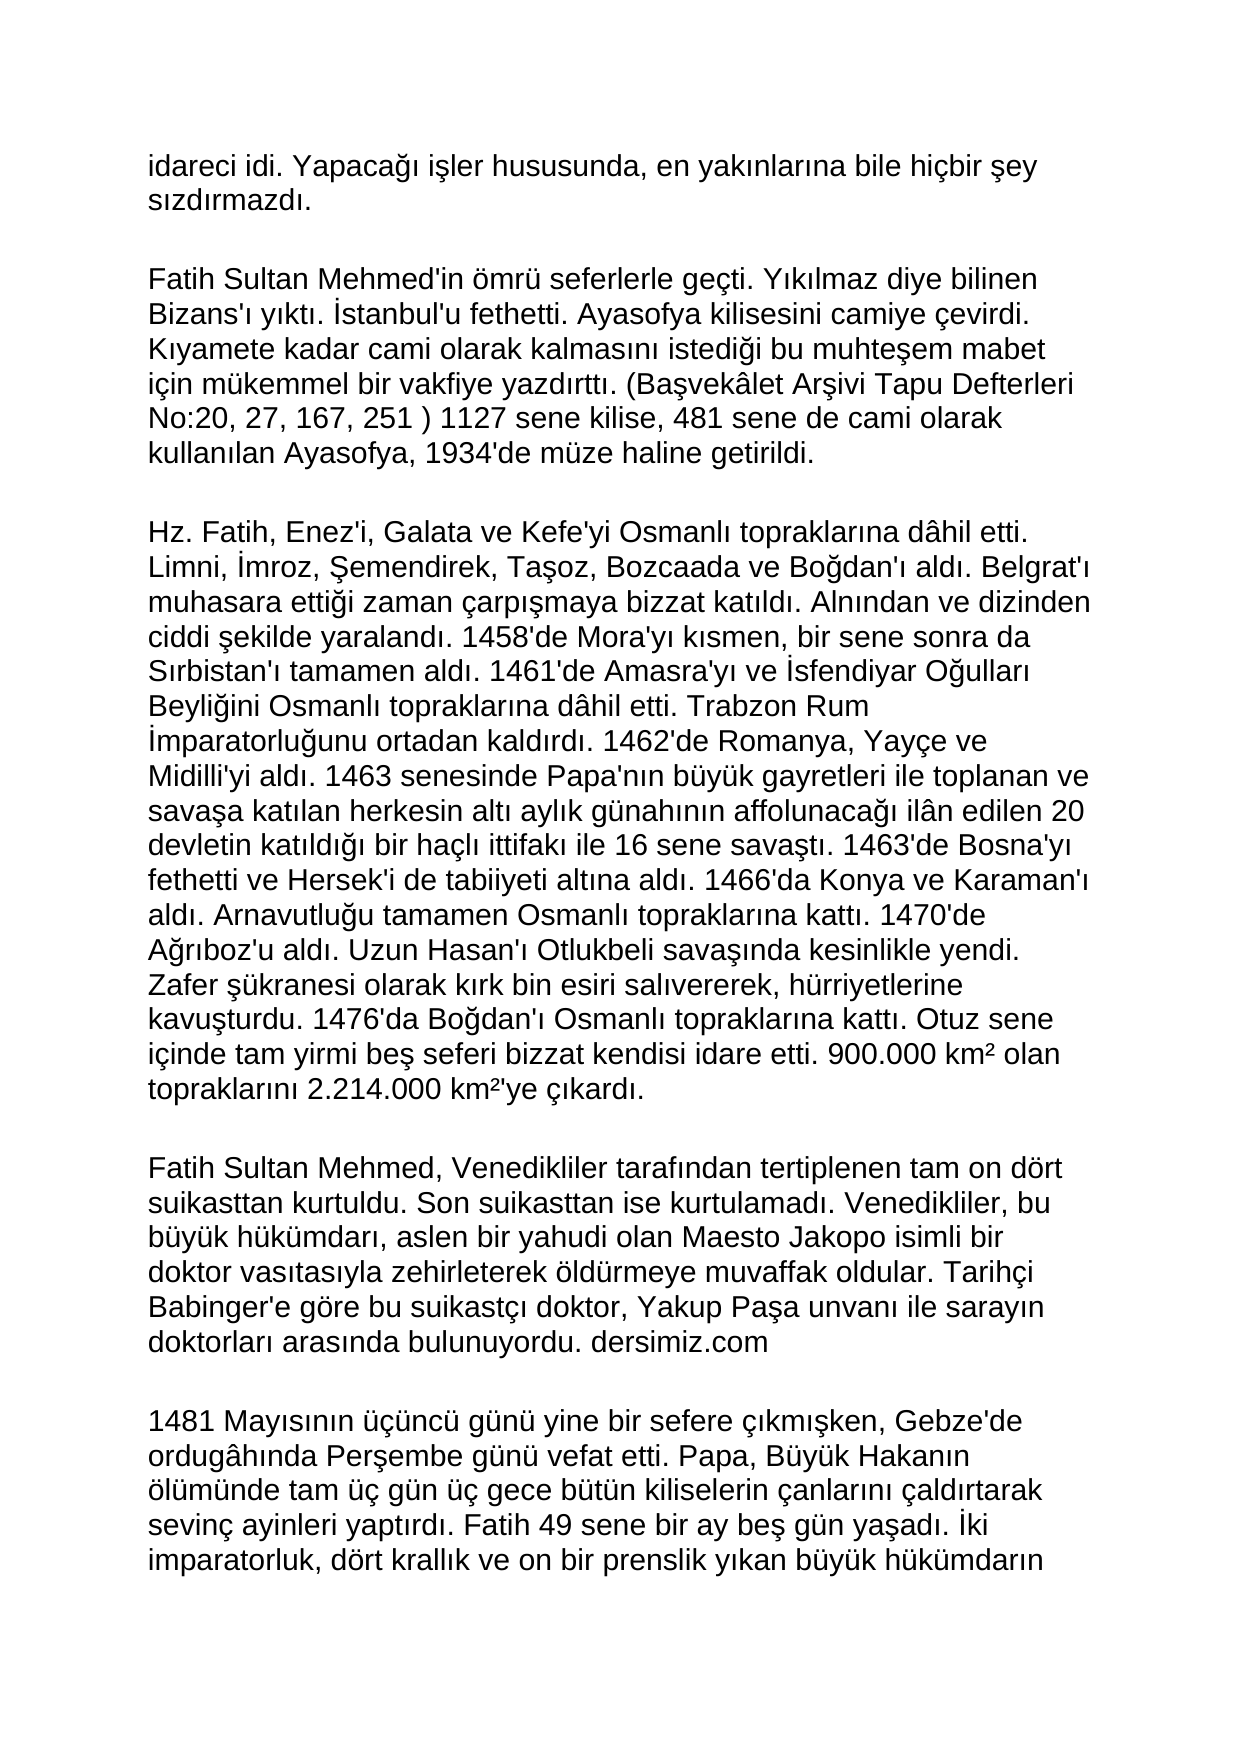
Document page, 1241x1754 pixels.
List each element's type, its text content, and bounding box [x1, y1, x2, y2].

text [148, 1403, 1093, 1577]
text Hz. Fatih, Enez'i, Galata ve Kefe'yi Osmanlı topraklarına dâhil etti. Limni, İmroz, Şemendirek, Taşoz, Bozcaada ve Boğdan'ı aldı. Belgrat'ı muhasara ettiği zaman çarpışmaya bizzat katıldı. Alnından ve dizinden ciddi şekilde yaralandı. 1458'de Mora'yı kısmen, bir sene sonra da Sırbistan'ı tamamen aldı. 1461'de Amasra'yı ve İsfendiyar Oğulları Beyliğini Osmanlı topraklarına dâhil etti. Trabzon Rum İmparatorluğunu ortadan kaldırdı. 1462'de Romanya, Yayçe ve Midilli'yi aldı. 1463 senesinde Papa'nın büyük gayretleri ile toplanan ve savaşa katılan herkesin altı aylık günahının affolunacağı ilân edilen 20 devletin katıldığı bir haçlı ittifakı ile 16 sene savaştı. 1463'de Bosna'yı fethetti ve Hersek'i de tabiiyeti altına aldı. 1466'da Konya ve Karaman'ı aldı. Arnavutluğu tamamen Osmanlı topraklarına kattı. 1470'de Ağrıboz'u aldı. Uzun Hasan'ı Otlukbeli savaşında kesinlikle yendi. Zafer şükranesi olarak kırk bin esiri salıvererek, hürriyetlerine kavuşturdu. 1476'da Boğdan'ı Osmanlı topraklarına kattı. Otuz sene içinde tam yirmi beş seferi bizzat kendisi idare etti. 900.000 km² olan topraklarını 2.214.000 km²'ye çıkardı. [148, 514, 1093, 1106]
text Fatih Sultan Mehmed'in ömrü seferlerle geçti. Yıkılmaz diye bilinen Bizans'ı yıktı. İstanbul'u fethetti. Ayasofya kilisesini camiye çevirdi. Kıyamete kadar cami olarak kalmasını istediği bu muhteşem mabet için mükemmel bir vakfiye yazdırttı. (Başvekâlet Arşivi Tapu Defterleri No:20, 27, 167, 251 ) 1127 sene kilise, 481 sene de cami olarak kullanılan Ayasofya, 1934'de müze haline getirildi. [148, 261, 1093, 470]
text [148, 148, 1093, 217]
text Fatih Sultan Mehmed, Venedikliler tarafından tertiplenen tam on dört suikasttan kurtuldu. Son suikasttan ise kurtulamadı. Venedikliler, bu büyük hükümdarı, aslen bir yahudi olan Maesto Jakopo isimli bir doktor vasıtasıyla zehirleterek öldürmeye muvaffak oldular. Tarihçi Babinger'e göre bu suikastçı doktor, Yakup Paşa unvanı ile sarayın doktorları arasında bulunuyordu. dersimiz.com [148, 1150, 1093, 1359]
